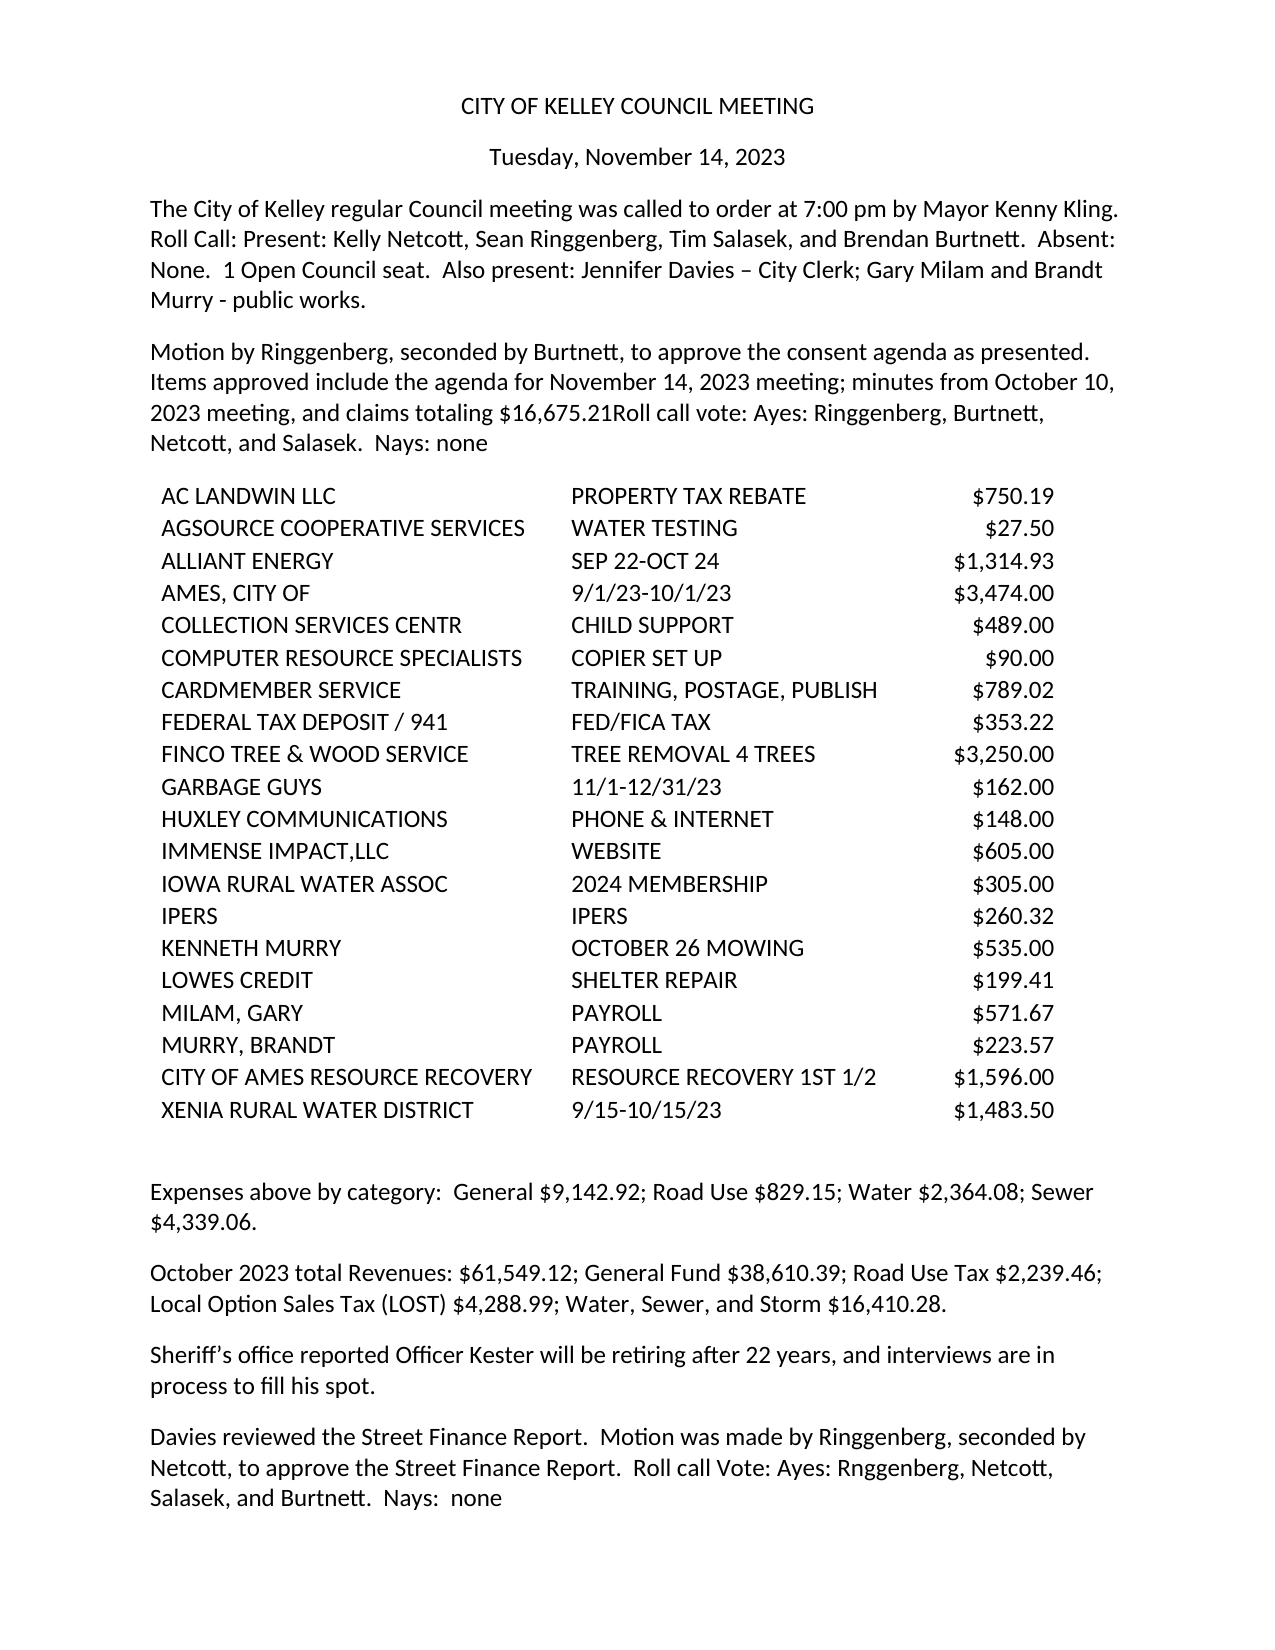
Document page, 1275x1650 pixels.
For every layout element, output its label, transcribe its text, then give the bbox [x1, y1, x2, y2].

table_cell $148.00 [899, 801, 1065, 834]
table_cell WATER TESTING [560, 511, 899, 543]
table_cell IOWA RURAL WATER ASSOC [150, 866, 560, 898]
table_cell KENNETH MURRY [150, 931, 560, 963]
table_cell $260.32 [899, 898, 1065, 931]
table_cell $353.22 [899, 705, 1065, 737]
table_cell TRAINING, POSTAGE, PUBLISH [560, 672, 899, 704]
table_cell COLLECTION SERVICES CENTR [150, 608, 560, 640]
text The City of Kelley regular Council meeting was called to order at 7:00 pm by Mayor Kenny Kling. Roll Call: Present: Kelly Netcott, Sean Ringgenberg, Tim Salasek, and Brendan Burtnett. Absent: None. 1 Open Council seat. Also present: Jennifer Davies – City Clerk; Gary Milam and Brandt Murry - public works. [150, 193, 1125, 315]
table_cell SHELTER REPAIR [560, 963, 899, 995]
table_cell COMPUTER RESOURCE SPECIALISTS [150, 640, 560, 672]
table_cell $199.41 [899, 963, 1065, 995]
table_cell IMMENSE IMPACT,LLC [150, 834, 560, 866]
table_header PROPERTY TAX REBATE [560, 479, 899, 511]
table_cell $3,474.00 [899, 575, 1065, 608]
table_cell AGSOURCE COOPERATIVE SERVICES [150, 511, 560, 543]
table_cell $1,314.93 [899, 543, 1065, 575]
table_cell AMES, CITY OF [150, 575, 560, 608]
text Sheriff’s office reported Officer Kester will be retiring after 22 years, and interviews are in process to fill his spot. [150, 1339, 1125, 1401]
table_cell SEP 22-OCT 24 [560, 543, 899, 575]
table_cell $535.00 [899, 931, 1065, 963]
table_cell $1,596.00 [899, 1060, 1065, 1092]
table_cell LOWES CREDIT [150, 963, 560, 995]
table_cell $1,483.50 [899, 1092, 1065, 1124]
table_cell $162.00 [899, 769, 1065, 801]
table_cell $27.50 [899, 511, 1065, 543]
table_cell ALLIANT ENERGY [150, 543, 560, 575]
table_header AC LANDWIN LLC [150, 479, 560, 511]
table_cell XENIA RURAL WATER DISTRICT [150, 1092, 560, 1124]
table_cell $3,250.00 [899, 737, 1065, 769]
table_cell IPERS [150, 898, 560, 931]
table_cell CHILD SUPPORT [560, 608, 899, 640]
table_cell PHONE & INTERNET [560, 801, 899, 834]
table_cell HUXLEY COMMUNICATIONS [150, 801, 560, 834]
text CITY OF KELLEY COUNCIL MEETING [150, 90, 1125, 121]
table_cell $489.00 [899, 608, 1065, 640]
table_cell FEDERAL TAX DEPOSIT / 941 [150, 705, 560, 737]
text October 2023 total Revenues: $61,549.12; General Fund $38,610.39; Road Use Tax $2,239.46; Local Option Sales Tax (LOST) $4,288.99; Water, Sewer, and Storm $16,410.28. [150, 1258, 1125, 1319]
table_cell RESOURCE RECOVERY 1ST 1/2 [560, 1060, 899, 1092]
table_cell $789.02 [899, 672, 1065, 704]
table_cell TREE REMOVAL 4 TREES [560, 737, 899, 769]
table_cell OCTOBER 26 MOWING [560, 931, 899, 963]
table_cell IPERS [560, 898, 899, 931]
table_cell 9/1/23-10/1/23 [560, 575, 899, 608]
table_cell MURRY, BRANDT [150, 1028, 560, 1060]
table_cell FINCO TREE & WOOD SERVICE [150, 737, 560, 769]
table_cell CARDMEMBER SERVICE [150, 672, 560, 704]
table_cell 2024 MEMBERSHIP [560, 866, 899, 898]
table_cell COPIER SET UP [560, 640, 899, 672]
table_cell CITY OF AMES RESOURCE RECOVERY [150, 1060, 560, 1092]
table_cell MILAM, GARY [150, 995, 560, 1027]
text Davies reviewed the Street Finance Report. Motion was made by Ringgenberg, seconded by Netcott, to approve the Street Finance Report. Roll call Vote: Ayes: Rnggenberg, Netcott, Salasek, and Burtnett. Nays: none [150, 1421, 1125, 1513]
table_header $750.19 [899, 479, 1065, 511]
table_cell $90.00 [899, 640, 1065, 672]
table_cell $571.67 [899, 995, 1065, 1027]
table_cell $305.00 [899, 866, 1065, 898]
table_cell PAYROLL [560, 995, 899, 1027]
table_cell 11/1-12/31/23 [560, 769, 899, 801]
text Motion by Ringgenberg, seconded by Burtnett, to approve the consent agenda as presented. Items approved include the agenda for November 14, 2023 meeting; minutes from October 10, 2023 meeting, and claims totaling $16,675.21Roll call vote: Ayes: Ringgenberg, Burtnett, Netcott, and Salasek. Nays: none [150, 336, 1125, 458]
table_cell WEBSITE [560, 834, 899, 866]
table_cell $605.00 [899, 834, 1065, 866]
table_cell PAYROLL [560, 1028, 899, 1060]
text Tuesday, November 14, 2023 [150, 141, 1125, 172]
table_cell GARBAGE GUYS [150, 769, 560, 801]
table_cell FED/FICA TAX [560, 705, 899, 737]
table_cell $223.57 [899, 1028, 1065, 1060]
table_cell 9/15-10/15/23 [560, 1092, 899, 1124]
text Expenses above by category: General $9,142.92; Road Use $829.15; Water $2,364.08; Sewer $4,339.06. [150, 1176, 1125, 1237]
